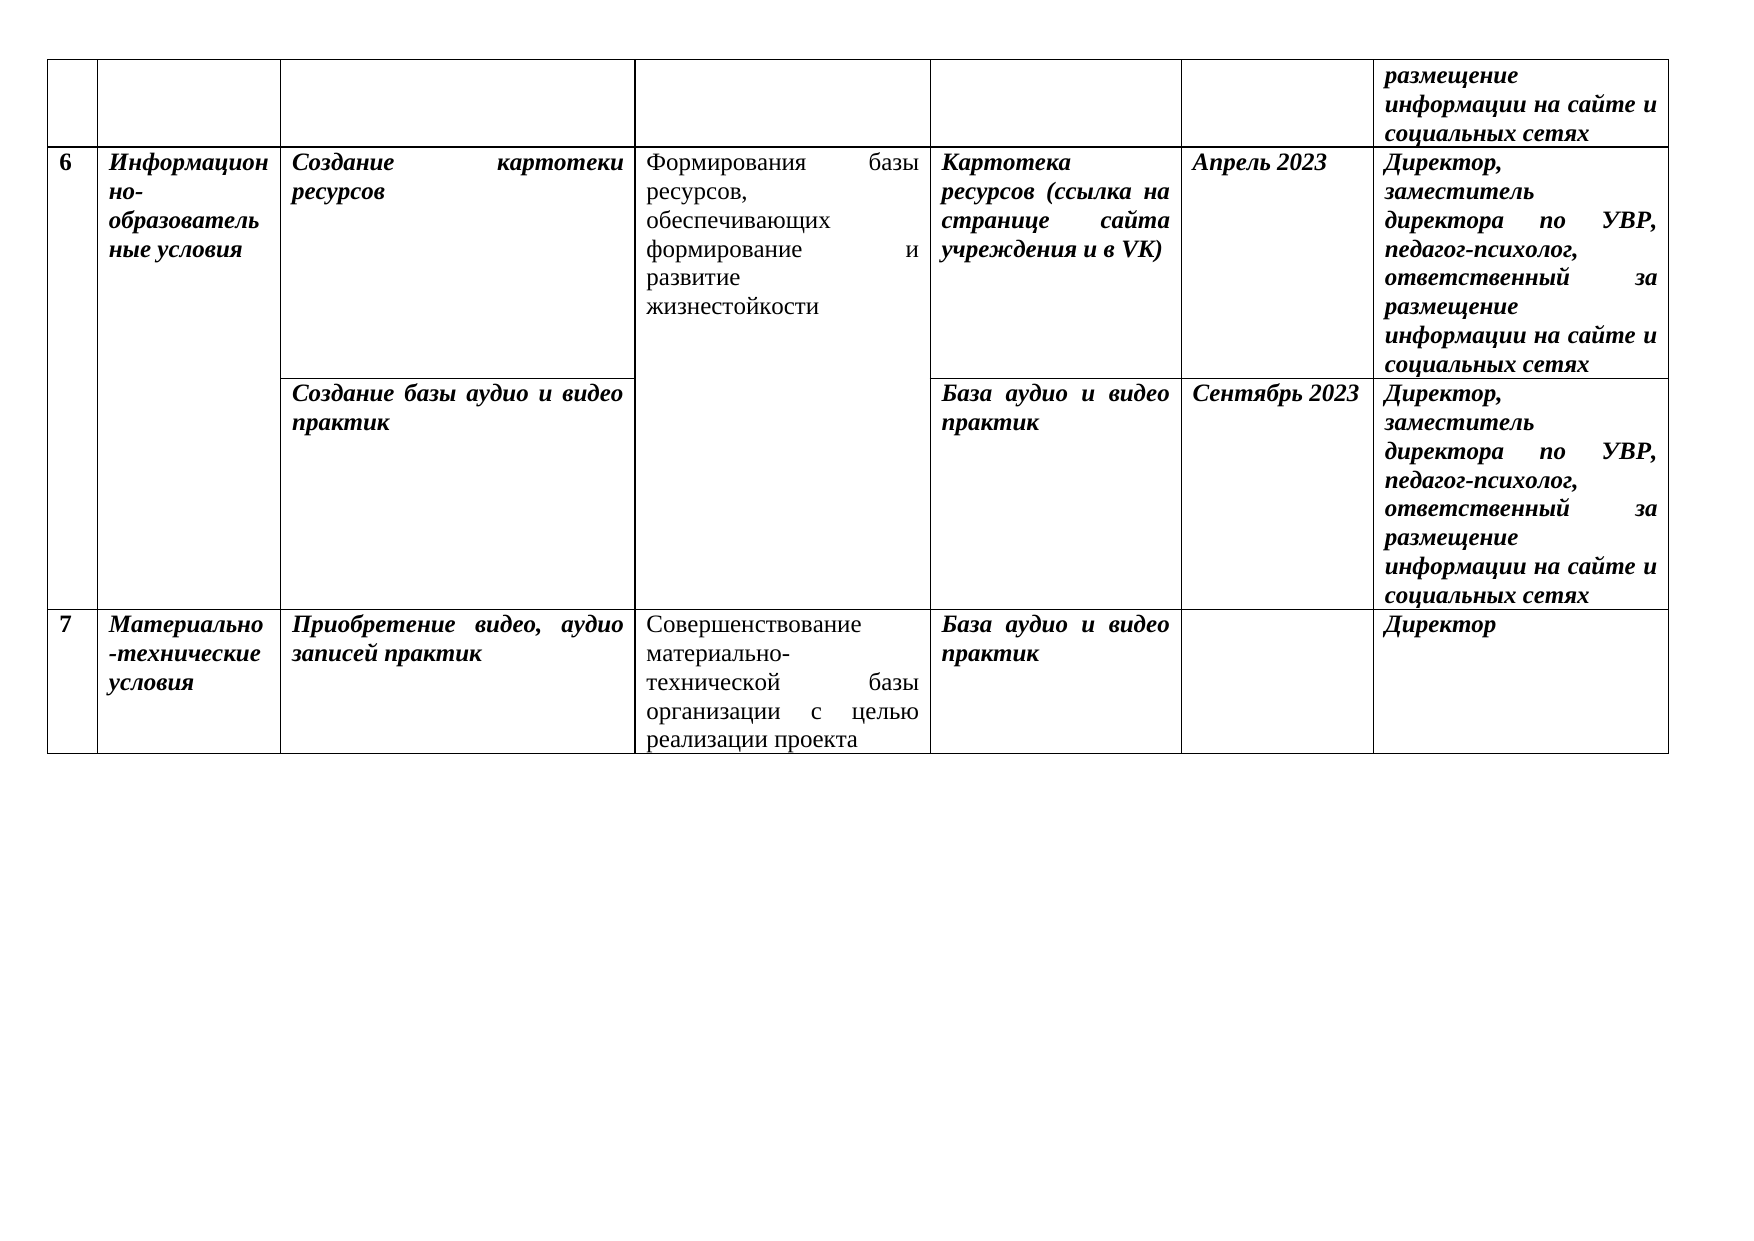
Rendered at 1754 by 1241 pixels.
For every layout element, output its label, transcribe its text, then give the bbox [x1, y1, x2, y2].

table_cell 6 [48, 148, 97, 608]
table_cell 7 [48, 610, 97, 753]
table_cell Приобретение видео, аудио записей практик [281, 610, 634, 753]
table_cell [1182, 60, 1373, 146]
table_cell Материально-технические условия [98, 610, 280, 753]
table_cell Директор, заместитель директора по УВР, педагог-психолог, ответственный за размещение информации на сайте и социальных сетях [1374, 379, 1668, 608]
table_cell Совершенствование материально-технической базы организации с целью реализации проекта [636, 610, 930, 753]
table_cell База аудио и видео практик [931, 379, 1181, 608]
table_cell [48, 60, 97, 146]
table_cell Картотека ресурсов (ссылка на странице сайта учреждения и в VK) [931, 148, 1181, 377]
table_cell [931, 60, 1181, 146]
table_cell [636, 60, 930, 146]
table_cell Формирования базы ресурсов, обеспечивающих формирование и развитие жизнестойкости [636, 148, 930, 608]
table_cell Директор [1374, 610, 1668, 753]
table_cell [1182, 610, 1373, 753]
table_cell [98, 60, 280, 146]
table_cell Создание базы аудио и видео практик [281, 379, 634, 608]
table_cell Апрель 2023 [1182, 148, 1373, 377]
table_cell Директор, заместитель директора по УВР, педагог-психолог, ответственный за размещение информации на сайте и социальных сетях [1374, 148, 1668, 377]
table_cell Сентябрь 2023 [1182, 379, 1373, 608]
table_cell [281, 60, 634, 146]
table_cell Информационно-образовательные условия [98, 148, 280, 608]
table_cell Создание картотеки ресурсов [281, 148, 634, 377]
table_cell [1374, 60, 1668, 146]
table_cell База аудио и видео практик [931, 610, 1181, 753]
